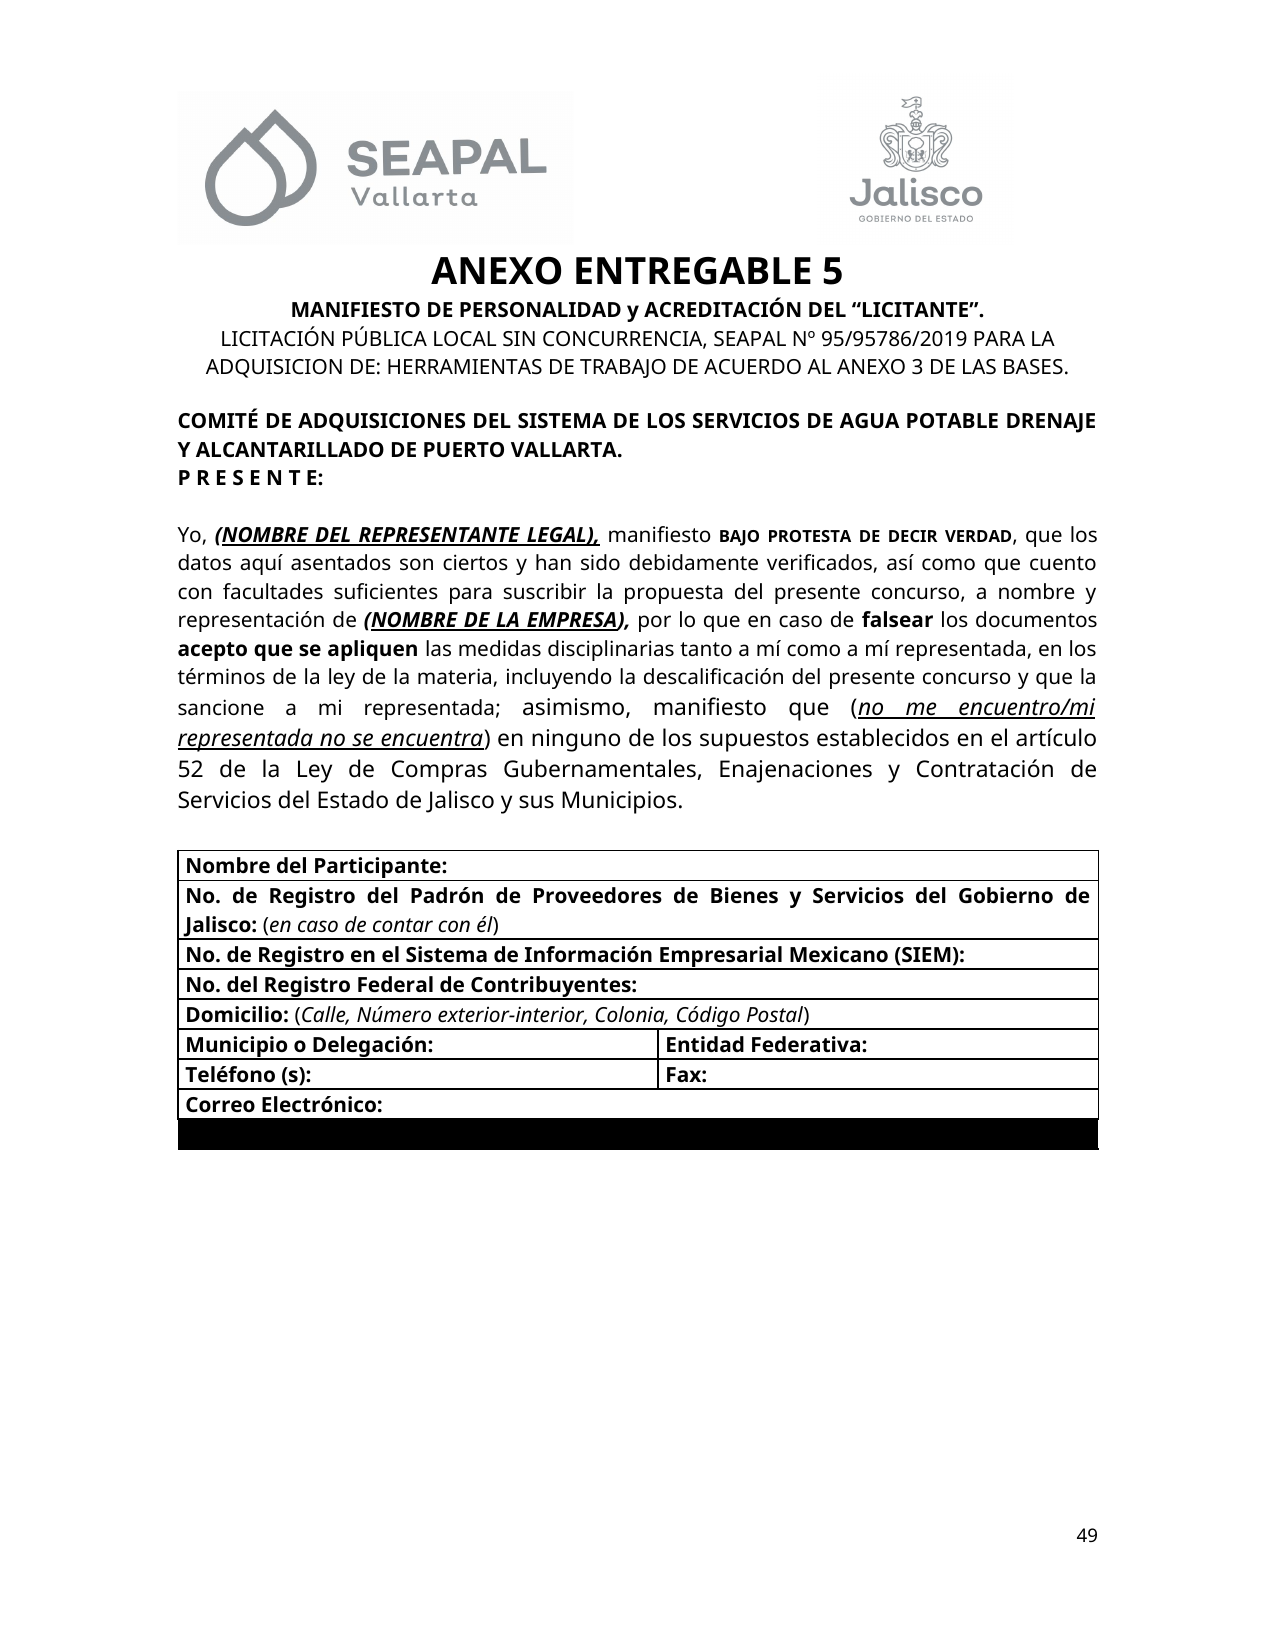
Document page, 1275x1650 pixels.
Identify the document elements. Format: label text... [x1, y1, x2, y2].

table_cell Municipio o Delegación: [179, 1030, 657, 1058]
text Yo, (NOMBRE DEL REPRESENTANTE LEGAL), manifiesto bajo protesta de decir verdad, que los datos aquí asentados son ciertos y han sido debidamente verificados, así como que cuento con facultades suficientes para suscribir la propuesta del presente concurso, a nombre y representación de (NOMBRE DE LA EMPRESA), por lo que en caso de falsear los documentos acepto que se apliquen las medidas disciplinarias tanto a mí como a mí representada, en los términos de la ley de la materia, incluyendo la descalificación del presente concurso y que la sancione a mi representada; asimismo, manifiesto que (no me encuentro/mi representada no se encuentra) en ninguno de los supuestos establecidos en el artículo 52 de la Ley de Compras Gubernamentales, Enajenaciones y Contratación de Servicios del Estado de Jalisco y sus Municipios. [177, 520, 1098, 816]
text P R E S E N T E: [177, 463, 1098, 492]
table_cell Domicilio: (Calle, Número exterior-interior, Colonia, Código Postal) [179, 1000, 1098, 1028]
text ANEXO ENTREGABLE 5 [177, 244, 1098, 295]
table_header Nombre del Participante: [179, 851, 1098, 880]
table_cell [178, 1120, 1098, 1148]
table_cell Fax: [659, 1060, 1098, 1088]
text LICITACIÓN PÚBLICA LOCAL SIN CONCURRENCIA, SEAPAL Nº 95/95786/2019 PARA LA ADQUISICION DE: HERRAMIENTAS DE TRABAJO DE ACUERDO AL ANEXO 3 DE LAS BASES. [177, 324, 1098, 381]
table_cell No. del Registro Federal de Contribuyentes: [179, 970, 1098, 998]
table_cell Entidad Federativa: [659, 1030, 1098, 1058]
text COMITÉ DE ADQUISICIONES DEL SISTEMA DE LOS SERVICIOS DE AGUA POTABLE DRENAJE Y ALCANTARILLADO DE PUERTO VALLARTA. [177, 406, 1098, 463]
table_cell Teléfono (s): [179, 1060, 657, 1088]
picture [817, 73, 1015, 245]
table_cell Correo Electrónico: [179, 1090, 1098, 1118]
table_cell No. de Registro del Padrón de Proveedores de Bienes y Servicios del Gobierno de Jalisco: (en caso de contar con él) [179, 881, 1098, 938]
picture [177, 91, 574, 245]
table_cell No. de Registro en el Sistema de Información Empresarial Mexicano (SIEM): [179, 940, 1098, 968]
text MANIFIESTO DE PERSONALIDAD y ACREDITACIÓN DEL “LICITANTE”. [177, 295, 1098, 324]
